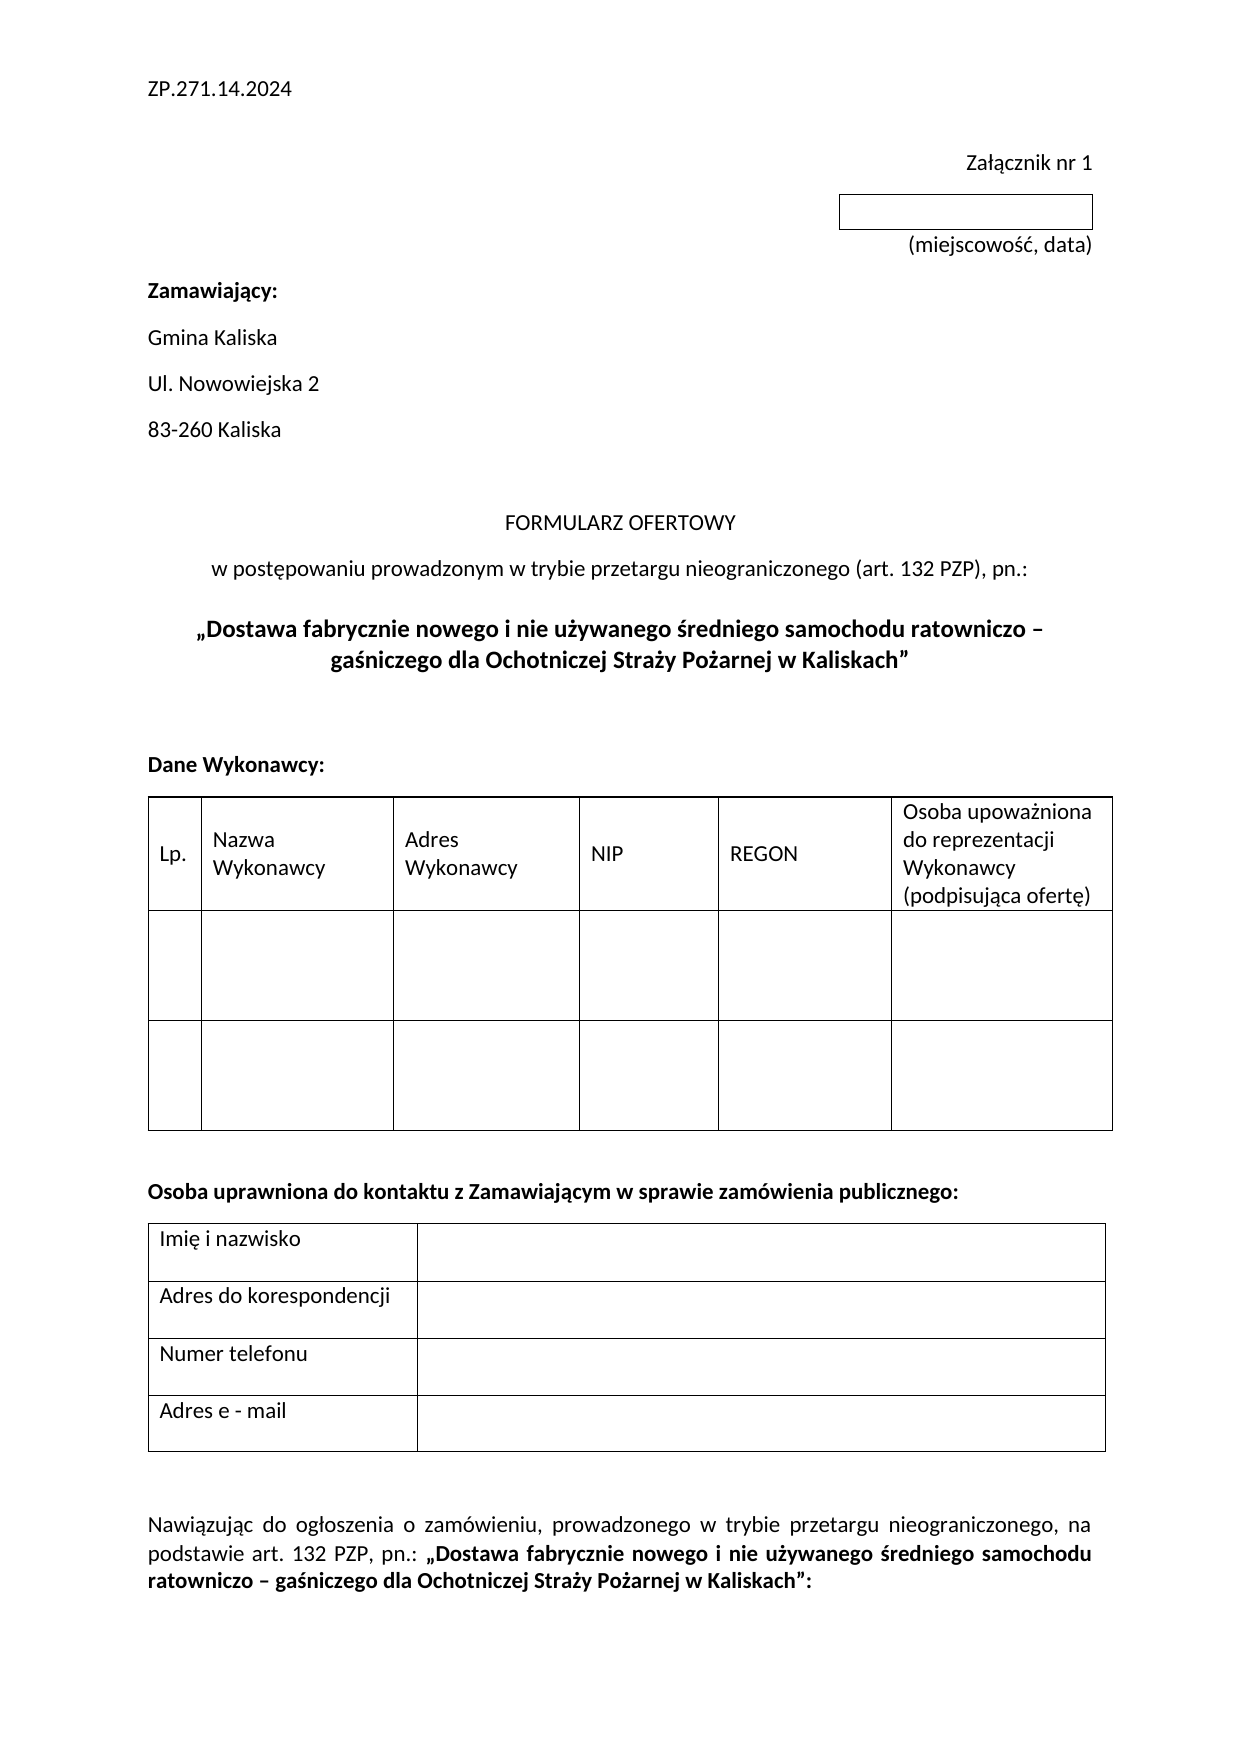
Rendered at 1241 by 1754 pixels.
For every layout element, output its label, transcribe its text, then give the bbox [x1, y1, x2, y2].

table_cell [580, 1021, 718, 1129]
table_cell [394, 1021, 579, 1129]
table_cell [580, 911, 718, 1019]
table_cell Adres e - mail [149, 1396, 417, 1451]
table_header REGON [719, 798, 891, 909]
table_cell [202, 911, 393, 1019]
text FORMULARZ OFERTOWY [148, 508, 1093, 536]
text Ul. Nowowiejska 2 [148, 369, 1093, 397]
text w postępowaniu prowadzonym w trybie przetargu nieograniczonego (art. 132 PZP), pn.: [148, 554, 1093, 583]
table_cell Numer telefonu [149, 1339, 417, 1395]
text Załącznik nr 1 [148, 148, 1093, 176]
text Zamawiający: [148, 276, 1093, 304]
table_cell [149, 911, 201, 1019]
table_cell Adres do korespondencji [149, 1282, 417, 1338]
table_header Nazwa Wykonawcy [202, 798, 393, 909]
table_header [418, 1224, 1105, 1281]
table_cell [892, 1021, 1112, 1129]
text 83-260 Kaliska [148, 416, 1093, 443]
text Osoba uprawniona do kontaktu z Zamawiającym w sprawie zamówienia publicznego: [148, 1177, 1093, 1205]
table_cell [719, 1021, 891, 1129]
text Gmina Kaliska [148, 323, 1093, 351]
table_header Imię i nazwisko [149, 1224, 417, 1281]
table_header Osoba upoważniona do reprezentacji Wykonawcy (podpisująca ofertę) [892, 798, 1112, 909]
table_header Adres Wykonawcy [394, 798, 579, 909]
table_cell [418, 1282, 1105, 1338]
table_cell [418, 1339, 1105, 1395]
table_cell [202, 1021, 393, 1129]
table_header [840, 195, 1092, 229]
table_header Lp. [149, 798, 201, 909]
table_cell [149, 1021, 201, 1129]
text Nawiązując do ogłoszenia o zamówieniu, prowadzonego w trybie przetargu nieograniczonego, na podstawie art. 132 PZP, pn.: „Dostawa fabrycznie nowego i nie używanego średniego samochodu ratowniczo – gaśniczego dla Ochotniczej Straży Pożarnej w Kaliskach”: [148, 1511, 1093, 1595]
table_cell [892, 911, 1112, 1019]
table_cell [418, 1396, 1105, 1451]
text „Dostawa fabrycznie nowego i nie używanego średniego samochodu ratowniczo – gaśniczego dla Ochotniczej Straży Pożarnej w Kaliskach” [148, 613, 1093, 674]
table_header NIP [580, 798, 718, 909]
table_cell [394, 911, 579, 1019]
table_cell [719, 911, 891, 1019]
text (miejscowość, data) [148, 230, 1093, 258]
text Dane Wykonawcy: [148, 750, 1093, 778]
